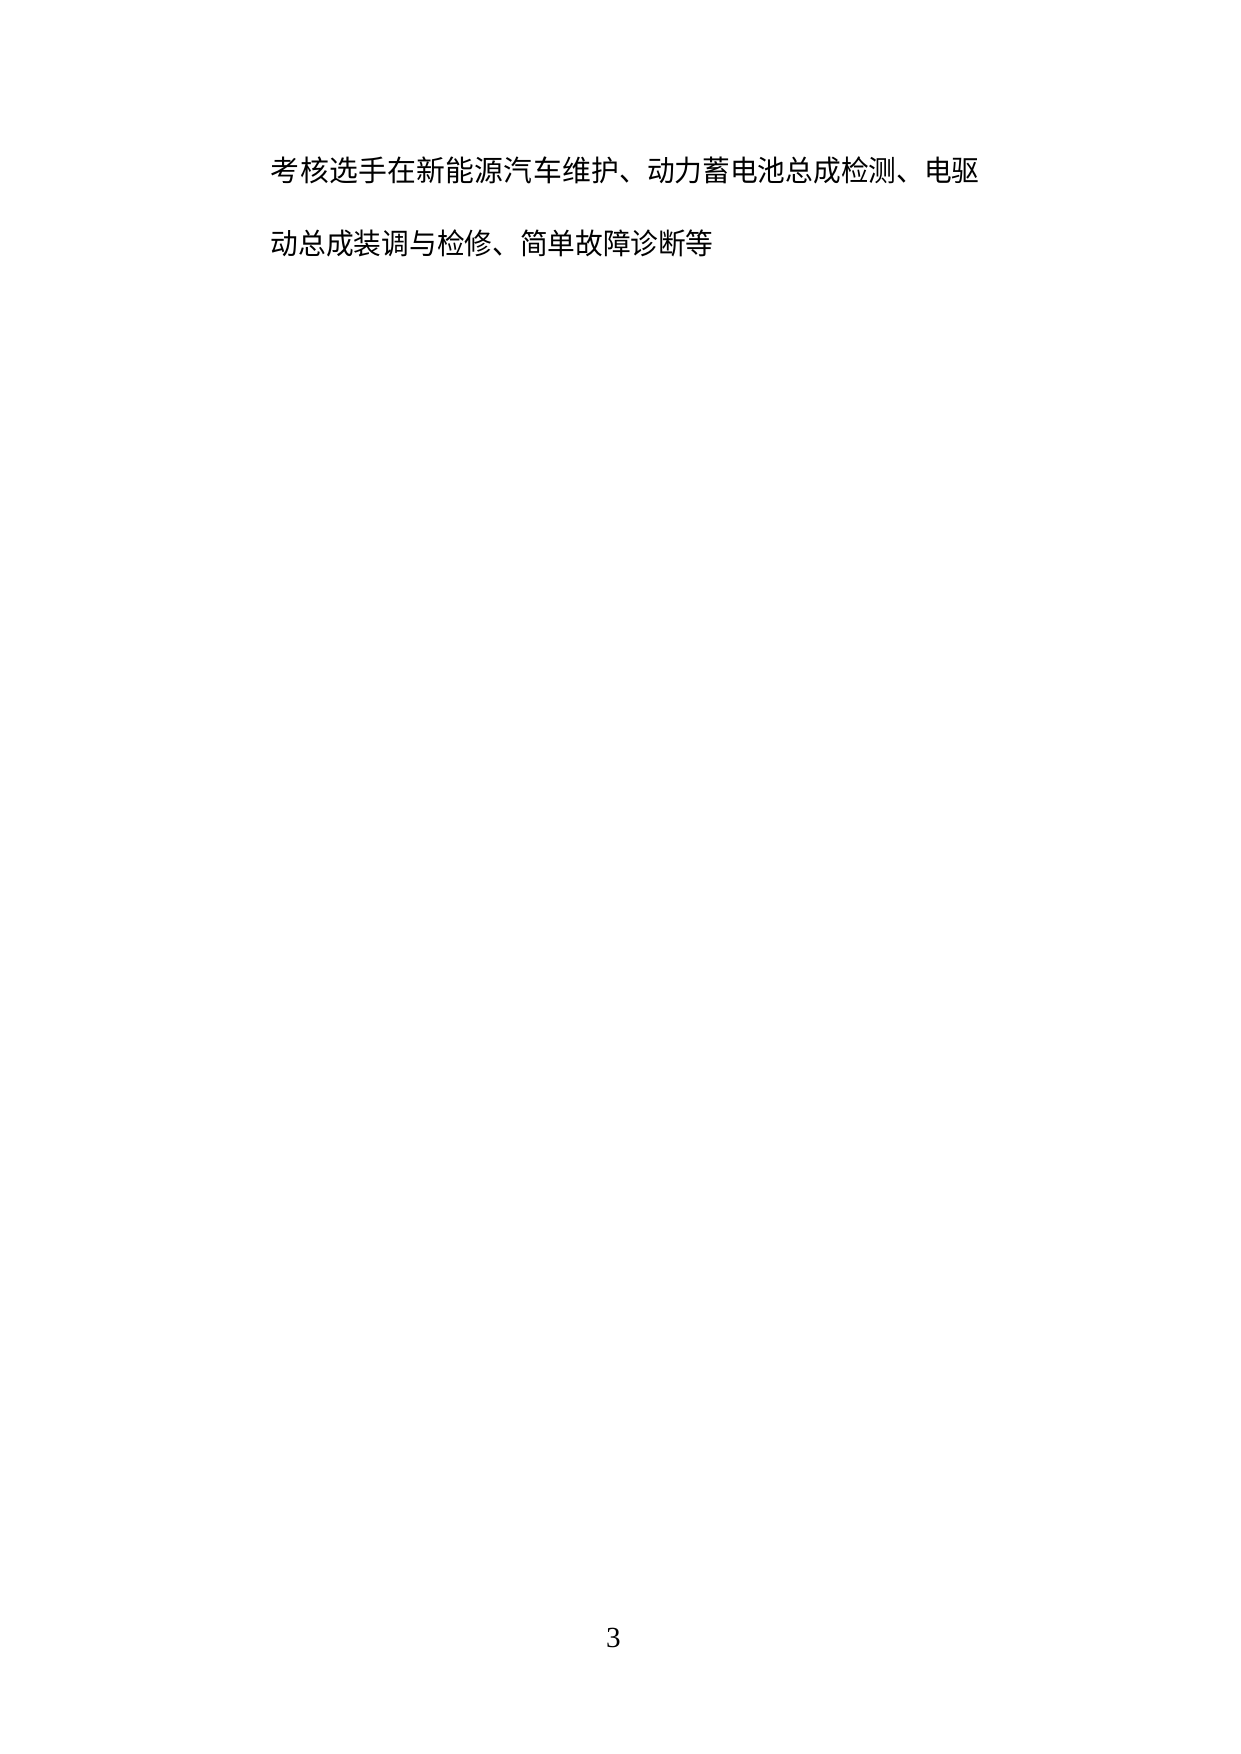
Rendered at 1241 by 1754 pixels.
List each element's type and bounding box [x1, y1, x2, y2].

text [271, 148, 982, 263]
